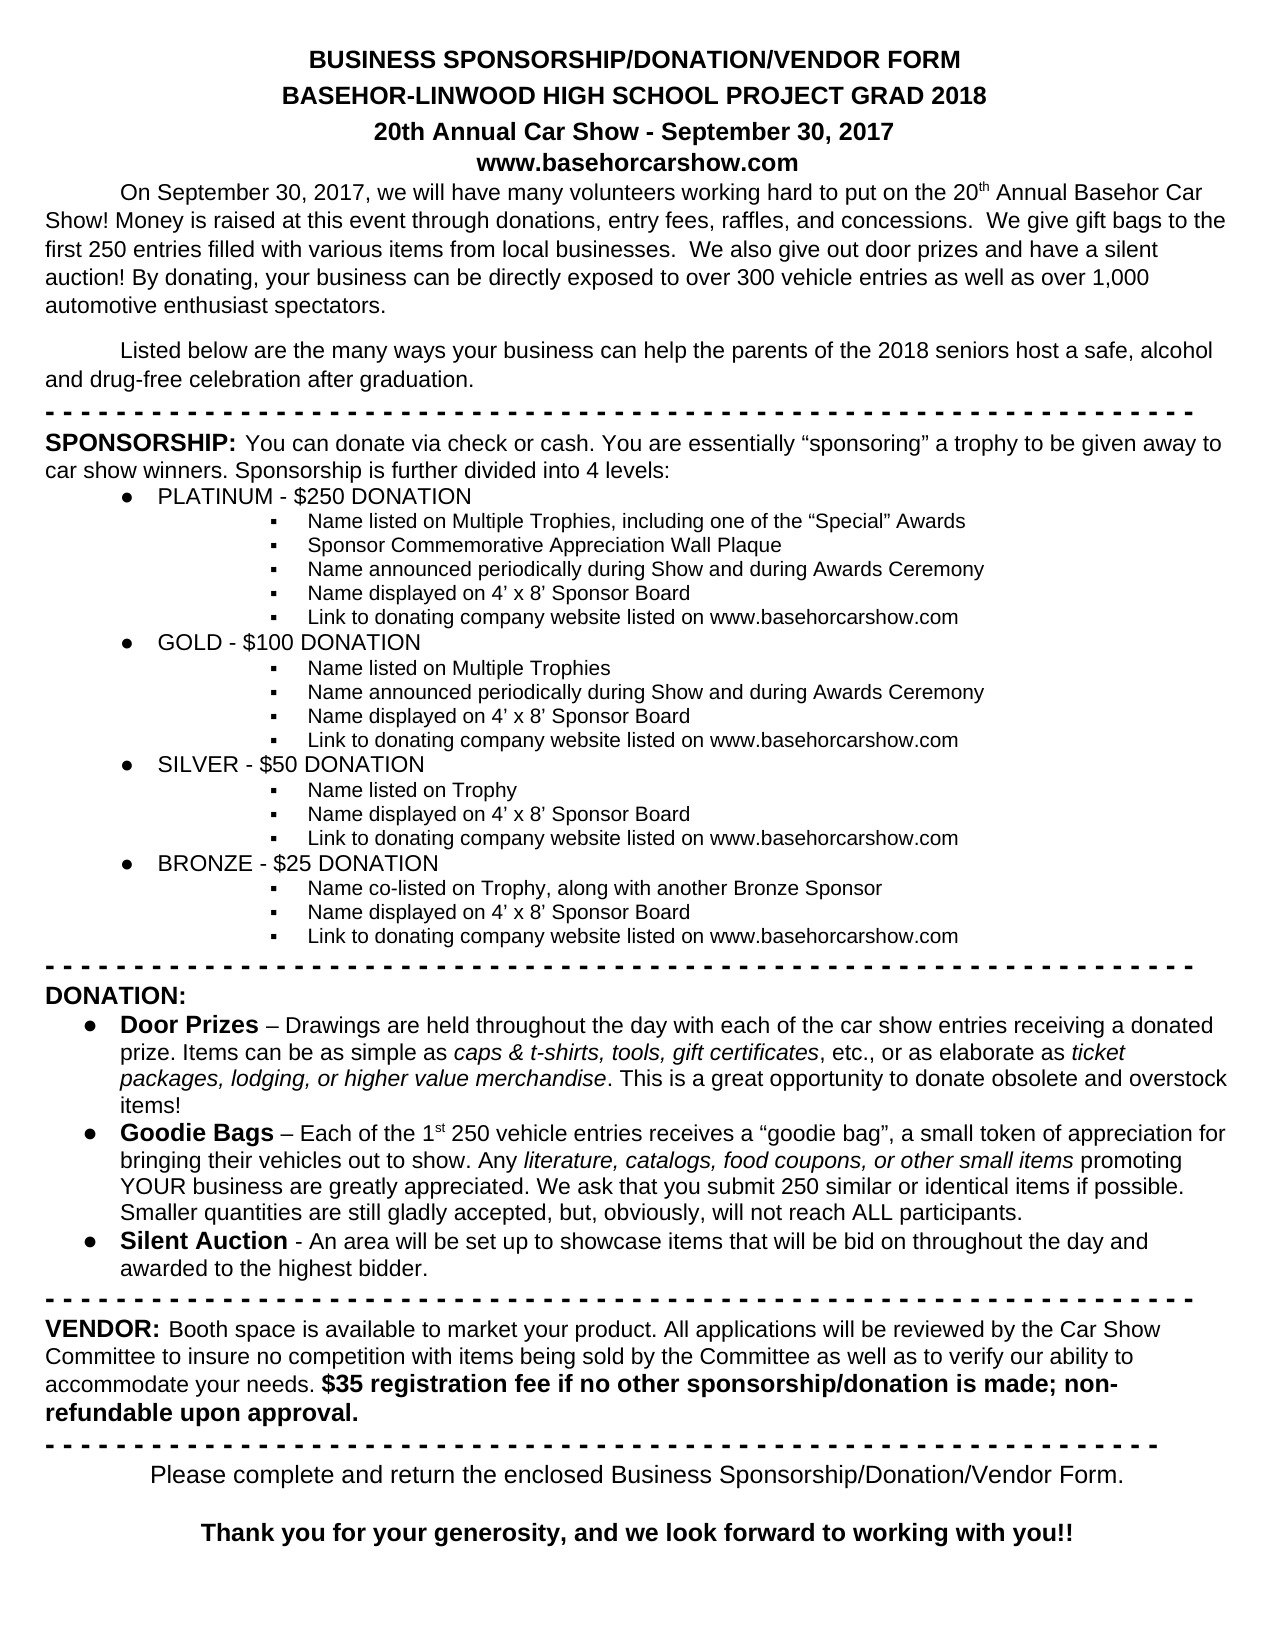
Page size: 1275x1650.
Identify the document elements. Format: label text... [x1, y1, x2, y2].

text On September 30, 2017, we will have many volunteers working hard to put on the 20th Annual Basehor Car Show! Money is raised at this event through donations, entry fees, raffles, and concessions. We give gift bags to the first 250 entries filled with various items from local businesses. We also give out door prizes and have a silent auction! By donating, your business can be directly exposed to over 300 vehicle entries as well as over 1,000 automotive enthusiast spectators. [45, 179, 1230, 319]
text - - - - - - - - - - - - - - - - - - - - - - - - - - - - - - - - - - - - - - - - - - - - - - - - - - - - - - - - - - - - - - - - - [45, 394, 1230, 428]
text BUSINESS SPONSORSHIP/DONATION/VENDOR FORM [46, 45, 1224, 74]
text - - - - - - - - - - - - - - - - - - - - - - - - - - - - - - - - - - - - - - - - - - - - - - - - - - - - - - - - - - - - - - - - - [45, 948, 1230, 981]
list PLATINUM - $250 DONATION [120, 483, 1230, 509]
text VENDOR: Booth space is available to market your product. All applications will be reviewed by the Car Show Committee to insure no competition with items being sold by the Committee as well as to verify our ability to accommodate your needs. $35 registration fee if no other sponsorship/donation is made; non-refundable upon approval. [45, 1314, 1230, 1427]
text - - - - - - - - - - - - - - - - - - - - - - - - - - - - - - - - - - - - - - - - - - - - - - - - - - - - - - - - - - - - - - - - - [45, 1281, 1230, 1314]
list Link to donating company website listed on www.basehorcarshow.com [270, 727, 1230, 751]
text SPONSORSHIP: You can donate via check or cash. You are essentially “sponsoring” a trophy to be given away to car show winners. Sponsorship is further divided into 4 levels: [45, 428, 1230, 483]
list Name displayed on 4’ x 8’ Sponsor Board [270, 581, 1230, 605]
list Name displayed on 4’ x 8’ Sponsor Board [270, 703, 1230, 727]
list Link to donating company website listed on www.basehorcarshow.com [270, 605, 1230, 629]
list BRONZE - $25 DONATION [120, 849, 1230, 876]
text Listed below are the many ways your business can help the parents of the 2018 seniors host a safe, alcohol and drug-free celebration after graduation. [45, 337, 1230, 392]
list Goodie Bags – Each of the 1st 250 vehicle entries receives a “goodie bag”, a small token of appreciation for bringing their vehicles out to show. Any literature, catalogs, food coupons, or other small items promoting YOUR business are greatly appreciated. We ask that you submit 250 similar or identical items if possible. Smaller quantities are still gladly accepted, but, obviously, will not reach ALL participants. [82, 1118, 1230, 1226]
list Silent Auction - An area will be set up to showcase items that will be bid on throughout the day and awarded to the highest bidder. [82, 1226, 1230, 1281]
text Thank you for your generosity, and we look forward to working with you!! [45, 1518, 1230, 1547]
list Name listed on Trophy [270, 778, 1230, 802]
list Link to donating company website listed on www.basehorcarshow.com [270, 924, 1230, 948]
list Name displayed on 4’ x 8’ Sponsor Board [270, 900, 1230, 924]
list Name listed on Multiple Trophies, including one of the “Special” Awards [270, 509, 1230, 533]
list Name displayed on 4’ x 8’ Sponsor Board [270, 802, 1230, 826]
list SILVER - $50 DONATION [120, 751, 1230, 778]
list Sponsor Commemorative Appreciation Wall Plaque [270, 533, 1230, 557]
list Name announced periodically during Show and during Awards Ceremony [270, 679, 1249, 703]
text BASEHOR-LINWOOD HIGH SCHOOL PROJECT GRAD 2018 [46, 81, 1223, 109]
text 20th Annual Car Show - September 30, 2017 [46, 117, 1222, 145]
text www.basehorcarshow.com [46, 148, 1222, 176]
list Name announced periodically during Show and during Awards Ceremony [270, 557, 1275, 581]
list GOLD - $100 DONATION [120, 629, 1230, 656]
list Link to donating company website listed on www.basehorcarshow.com [270, 826, 1230, 849]
list Name co-listed on Trophy, along with another Bronze Sponsor [270, 876, 1230, 900]
list Name listed on Multiple Trophies [270, 656, 1230, 679]
text Please complete and return the enclosed Business Sponsorship/Donation/Vendor Form. [45, 1461, 1230, 1489]
text DONATION: [45, 981, 1230, 1010]
list Door Prizes – Drawings are held throughout the day with each of the car show entries receiving a donated prize. Items can be as simple as caps & t-shirts, tools, gift certificates, etc., or as elaborate as ticket packages, lodging, or higher value merchandise. This is a great opportunity to donate obsolete and overstock items! [82, 1010, 1230, 1118]
text - - - - - - - - - - - - - - - - - - - - - - - - - - - - - - - - - - - - - - - - - - - - - - - - - - - - - - - - - - - - - - - [45, 1427, 1230, 1461]
